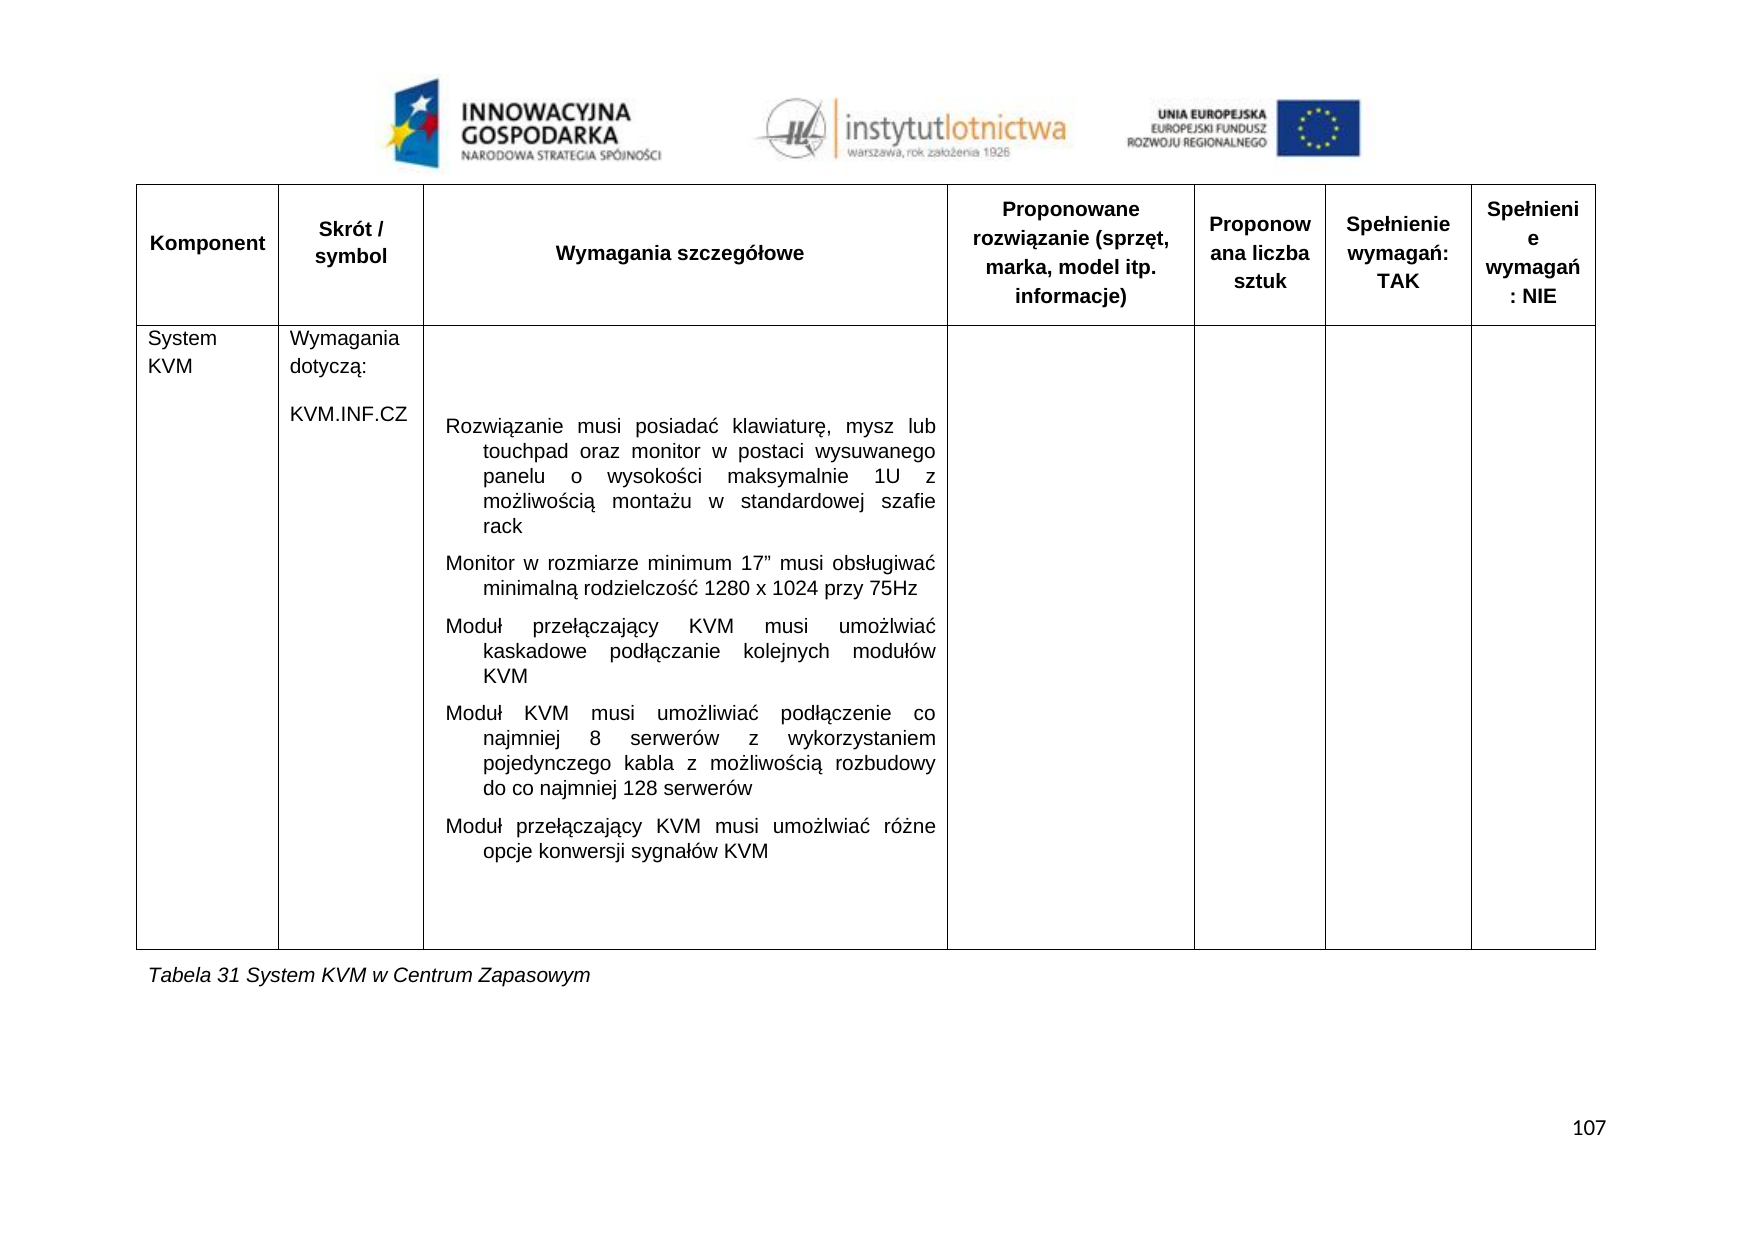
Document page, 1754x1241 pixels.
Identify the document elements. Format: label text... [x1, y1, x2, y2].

table_header Proponowana liczba sztuk [1195, 185, 1325, 325]
table_cell Rozwiązanie musi posiadać klawiaturę, mysz lub touchpad oraz monitor w postaci wysuwanego panelu o wysokości maksymalnie 1U z możliwością montażu w standardowej szafie rack Monitor w rozmiarze minimum musi obsługiwać minimalną rodzielczość 1280 x 1024 przy 75Hz Moduł przełączający KVM musi umożlwiać kaskadowe podłączanie kolejnych modułów KVM Moduł KVM musi umożliwiać podłączenie co najmniej 8 serwerów z wykorzystaniem pojedynczego kabla z możliwością rozbudowy do co najmniej 128 serwerów Moduł przełączający KVM musi umożlwiać różne opcje konwersji sygnałów KVM [424, 326, 947, 949]
table_cell [1472, 326, 1595, 949]
table_header Skrót / symbol [279, 185, 423, 325]
picture [374, 73, 1380, 184]
table_cell [1326, 326, 1471, 949]
table_header Wymagania szczegółowe [424, 185, 947, 325]
table_header Komponent [137, 185, 278, 325]
table_header Spełnienie wymagań: TAK [1326, 185, 1471, 325]
text Tabela 31 System KVM w Centrum Zapasowym [148, 962, 1606, 986]
table_cell Wymagania dotyczą: KVM.INF.CZ [279, 326, 423, 949]
table_cell [948, 326, 1194, 949]
table_cell System KVM [137, 326, 278, 949]
table_header Spełnienie wymagań: NIE [1472, 185, 1595, 325]
table_header Proponowane rozwiązanie (sprzęt, marka, model itp. informacje) [948, 185, 1194, 325]
table_cell [1195, 326, 1325, 949]
